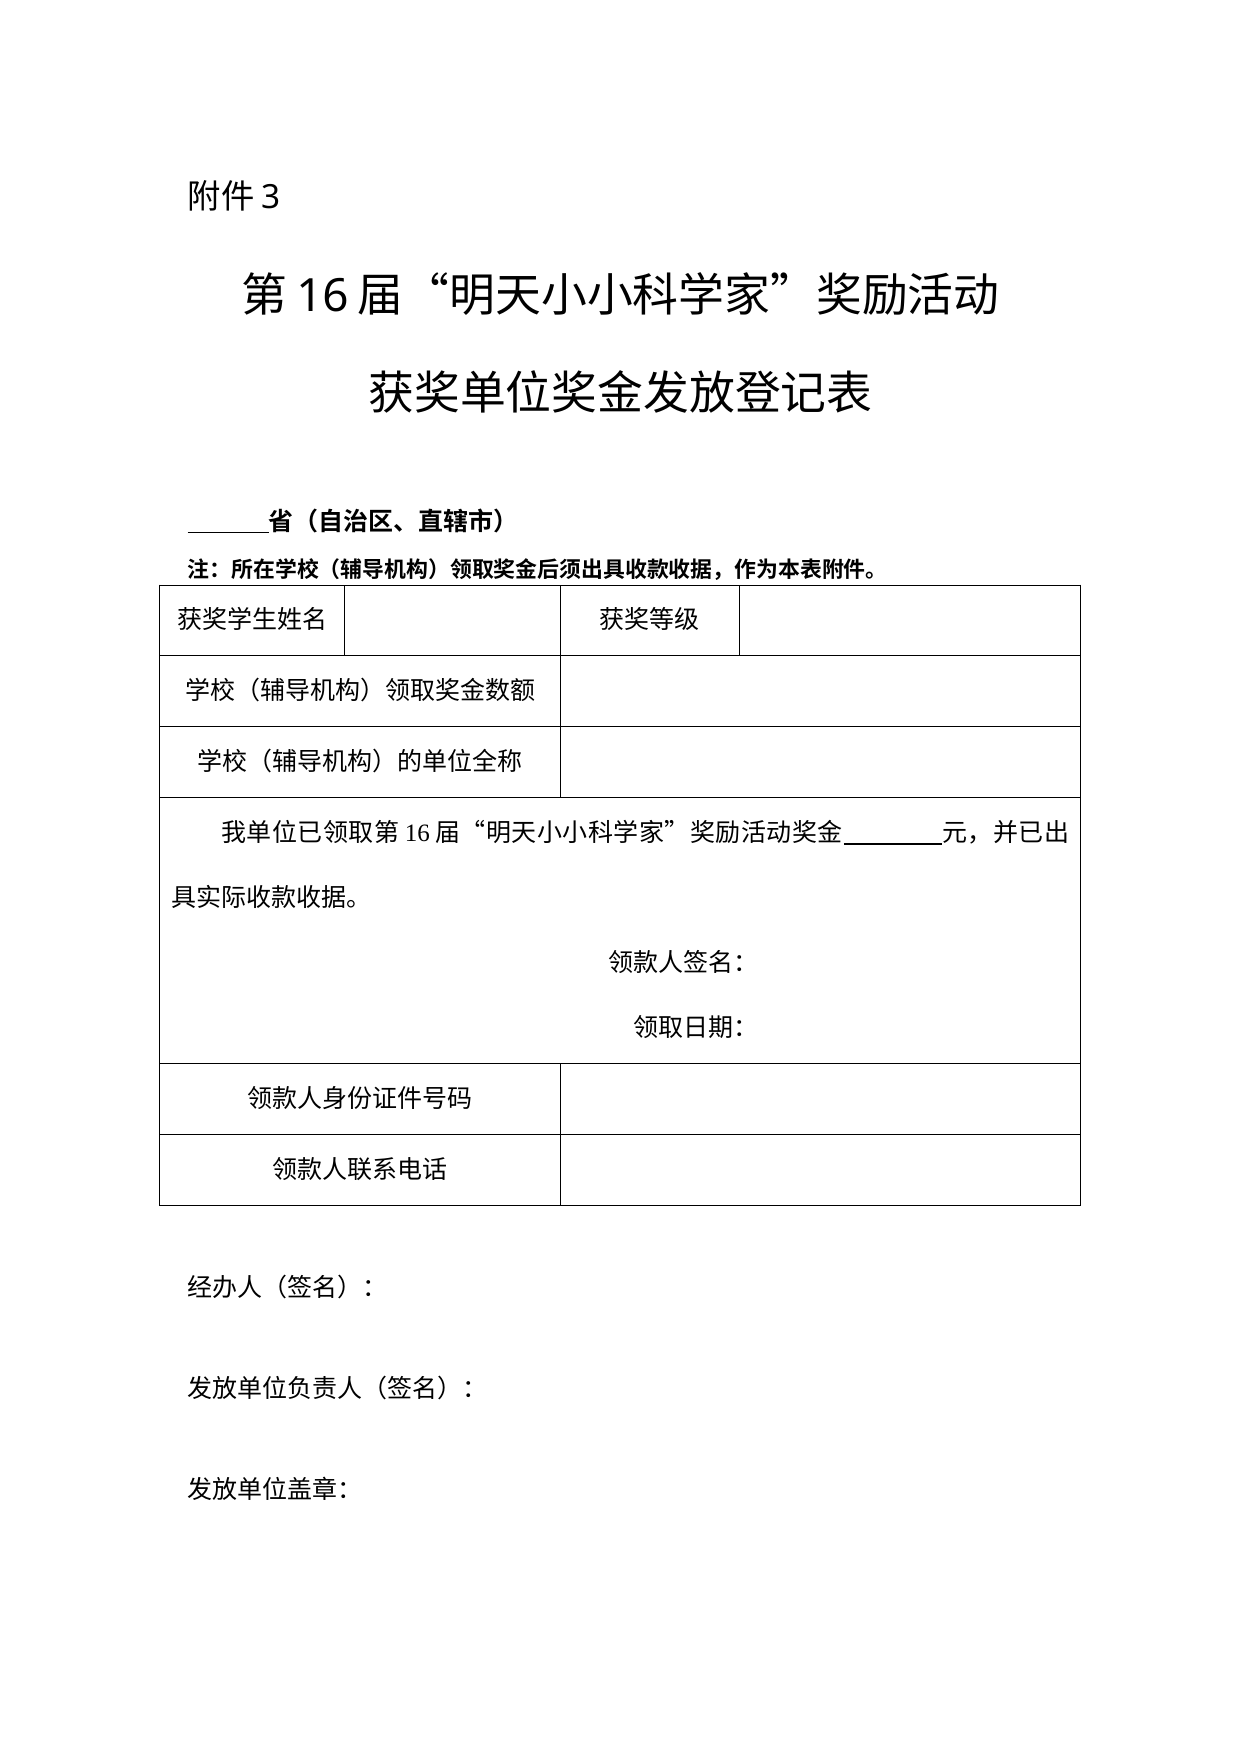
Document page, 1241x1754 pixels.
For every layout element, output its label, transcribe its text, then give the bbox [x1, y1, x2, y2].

table_cell 领款人联系电话 [160, 1135, 560, 1205]
table_header [345, 586, 560, 655]
table_header 获奖学生姓名 [160, 586, 344, 655]
text 发放单位负责人（签名）： [187, 1354, 1053, 1419]
text 附件3 [187, 162, 1053, 227]
text 省（自治区、直辖市） 注：所在学校（辅导机构）领取奖金后须出具收款收据，作为本表附件。 [187, 487, 1053, 584]
table_cell [561, 1135, 1080, 1205]
table_cell 学校（辅导机构）的单位全称 [160, 727, 560, 797]
table_cell 领款人身份证件号码 [160, 1064, 560, 1134]
text 经办人（签名）： [187, 1253, 1053, 1318]
table_cell [561, 1064, 1080, 1134]
table_header 获奖等级 [561, 586, 739, 655]
table_cell [561, 656, 1080, 726]
text 发放单位盖章： [187, 1455, 1053, 1520]
table_cell 学校（辅导机构）领取奖金数额 [160, 656, 560, 726]
text 第16届“明天小小科学家”奖励活动 获奖单位奖金发放登记表 [187, 243, 1053, 438]
table_cell 我单位已领取第16届“明天小小科学家”奖励活动奖金 元，并已出具实际收款收据。 领款人签名： 领取日期： [160, 798, 1080, 1063]
table_cell [561, 727, 1080, 797]
table_header [740, 586, 1080, 655]
